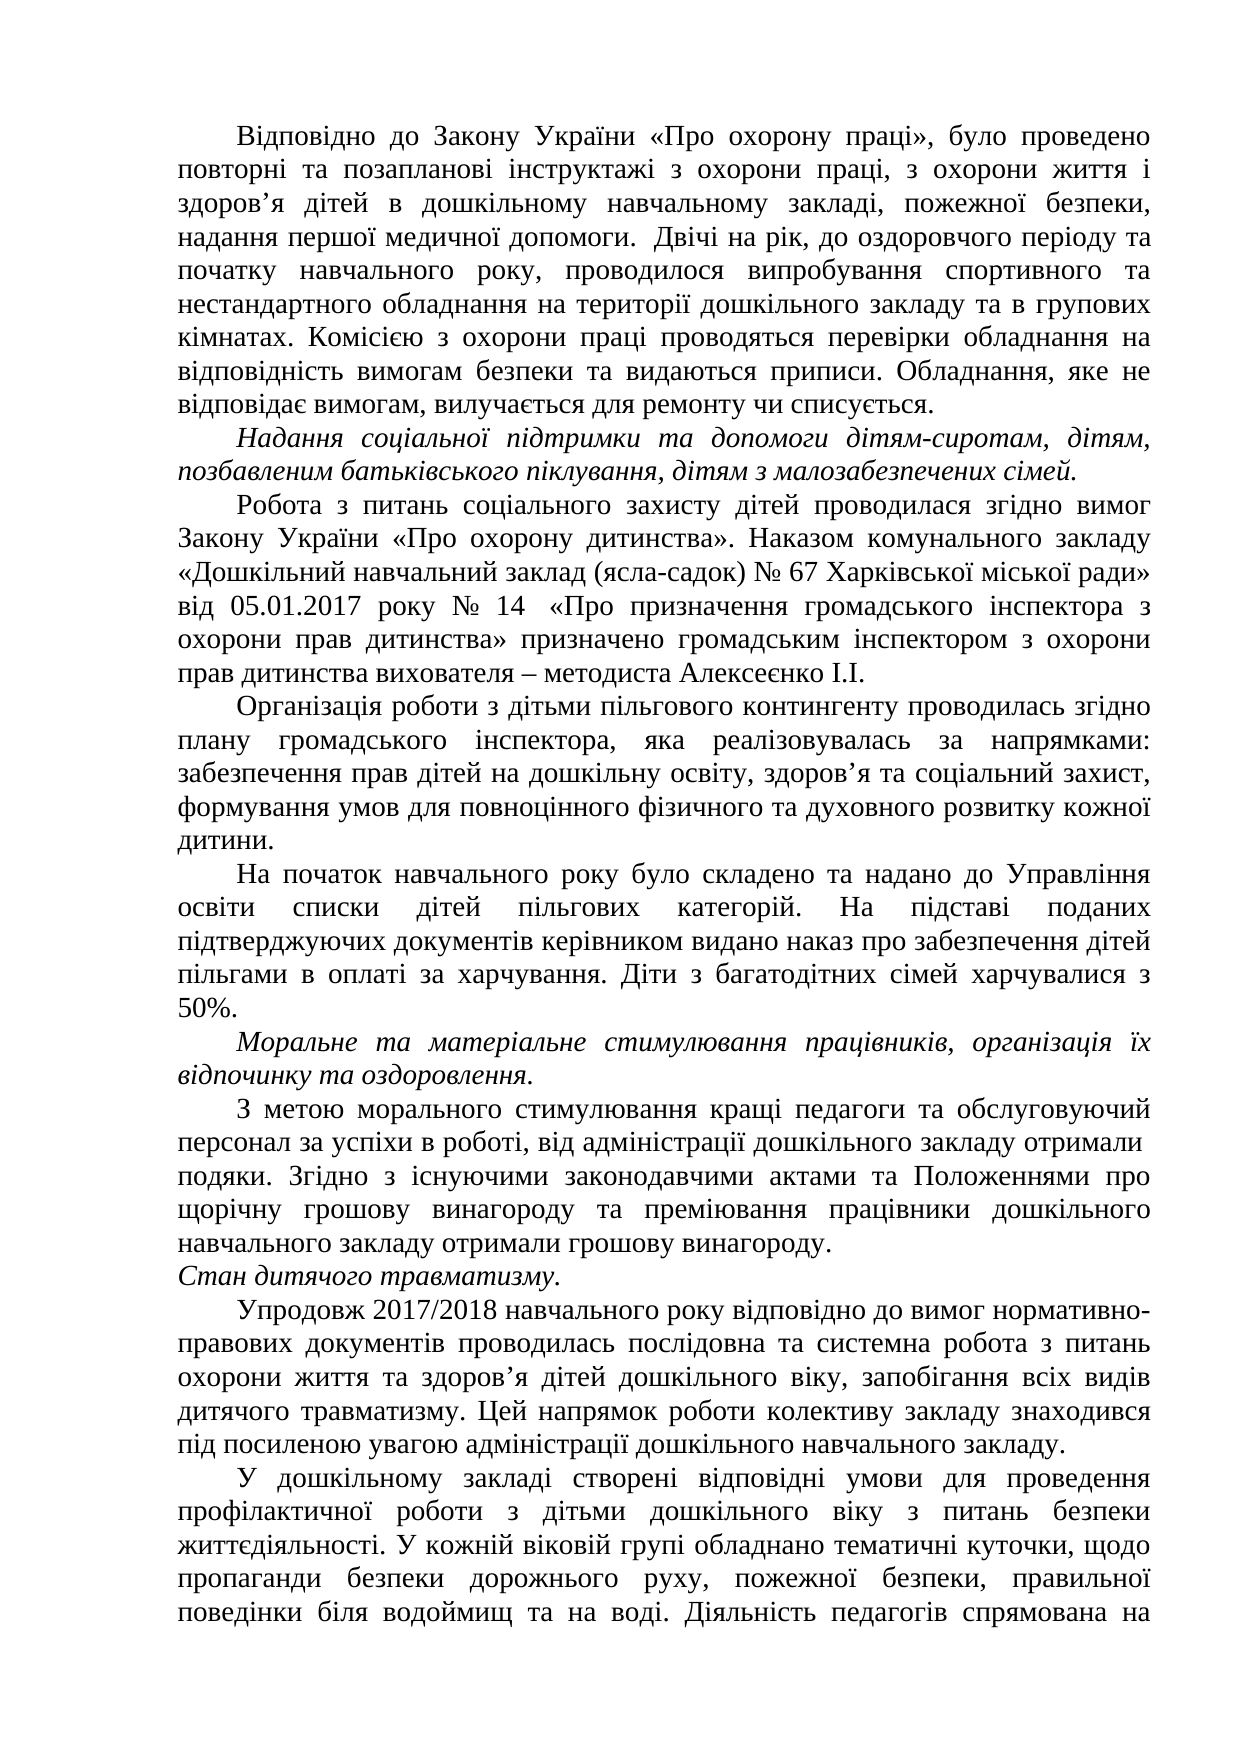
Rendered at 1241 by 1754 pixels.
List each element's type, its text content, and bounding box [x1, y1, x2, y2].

text Відповідно до Закону України «Про охорону праці», було проведено повторні та позапланові інструктажі з охорони праці, з охорони життя і здоров’я дітей в дошкільному навчальному закладі, пожежної безпеки, надання першої медичної допомоги. Двічі на рік, до оздоровчого періоду та початку навчального року, проводилося випробування спортивного та нестандартного обладнання на території дошкільного закладу та в групових кімнатах. Комісією з охорони праці проводяться перевірки обладнання на відповідність вимогам безпеки та видаються приписи. Обладнання, яке не відповідає вимогам, вилучається для ремонту чи списується. [177, 118, 1152, 420]
text З метою морального стимулювання кращі педагоги та обслуговуючий персонал за успіхи в роботі, від адміністрації дошкільного закладу отримали подяки. Згідно з існуючими законодавчими актами та Положеннями про щорічну грошову винагороду та преміювання працівники дошкільного навчального закладу отримали грошову винагороду. [177, 1091, 1152, 1258]
text На початок навчального року було складено та надано до Управління освіти списки дітей пільгових категорій. На підставі поданих підтверджуючих документів керівником видано наказ про забезпечення дітей пільгами в оплаті за харчування. Діти з багатодітних сімей харчувалися з 50%. [177, 856, 1152, 1024]
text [177, 1460, 1152, 1627]
text Упродовж 2017/2018 навчального року відповідно до вимог нормативно-правових документів проводилась послідовна та системна робота з питань охорони життя та здоров’я дітей дошкільного віку, запобігання всіх видів дитячого травматизму. Цей напрямок роботи колективу закладу знаходився під посиленою увагою адміністрації дошкільного навчального закладу. [177, 1292, 1152, 1460]
text Надання соціальної підтримки та допомоги дітям-сиротам, дітям, позбавленим батьківського піклування, дітям з малозабезпечених сімей. [177, 420, 1152, 487]
text Стан дитячого травматизму. [177, 1258, 1152, 1292]
text Організація роботи з дітьми пільгового контингенту проводилась згідно плану громадського інспектора, яка реалізовувалась за напрямками: забезпечення прав дітей на дошкільну освіту, здоров’я та соціальний захист, формування умов для повноцінного фізичного та духовного розвитку кожної дитини. [177, 688, 1152, 856]
text Моральне та матеріальне стимулювання працівників, організація їх відпочинку та оздоровлення. [177, 1024, 1152, 1091]
text Робота з питань соціального захисту дітей проводилася згідно вимог Закону України «Про охорону дитинства». Наказом комунального закладу «Дошкільний навчальний заклад (ясла-садок) № 67 Харківської міської ради» від 05.01.2017 року № 14 «Про призначення громадського інспектора з охорони прав дитинства» призначено громадським інспектором з охорони прав дитинства вихователя – методиста Алексеєнко І.І. [177, 487, 1152, 688]
